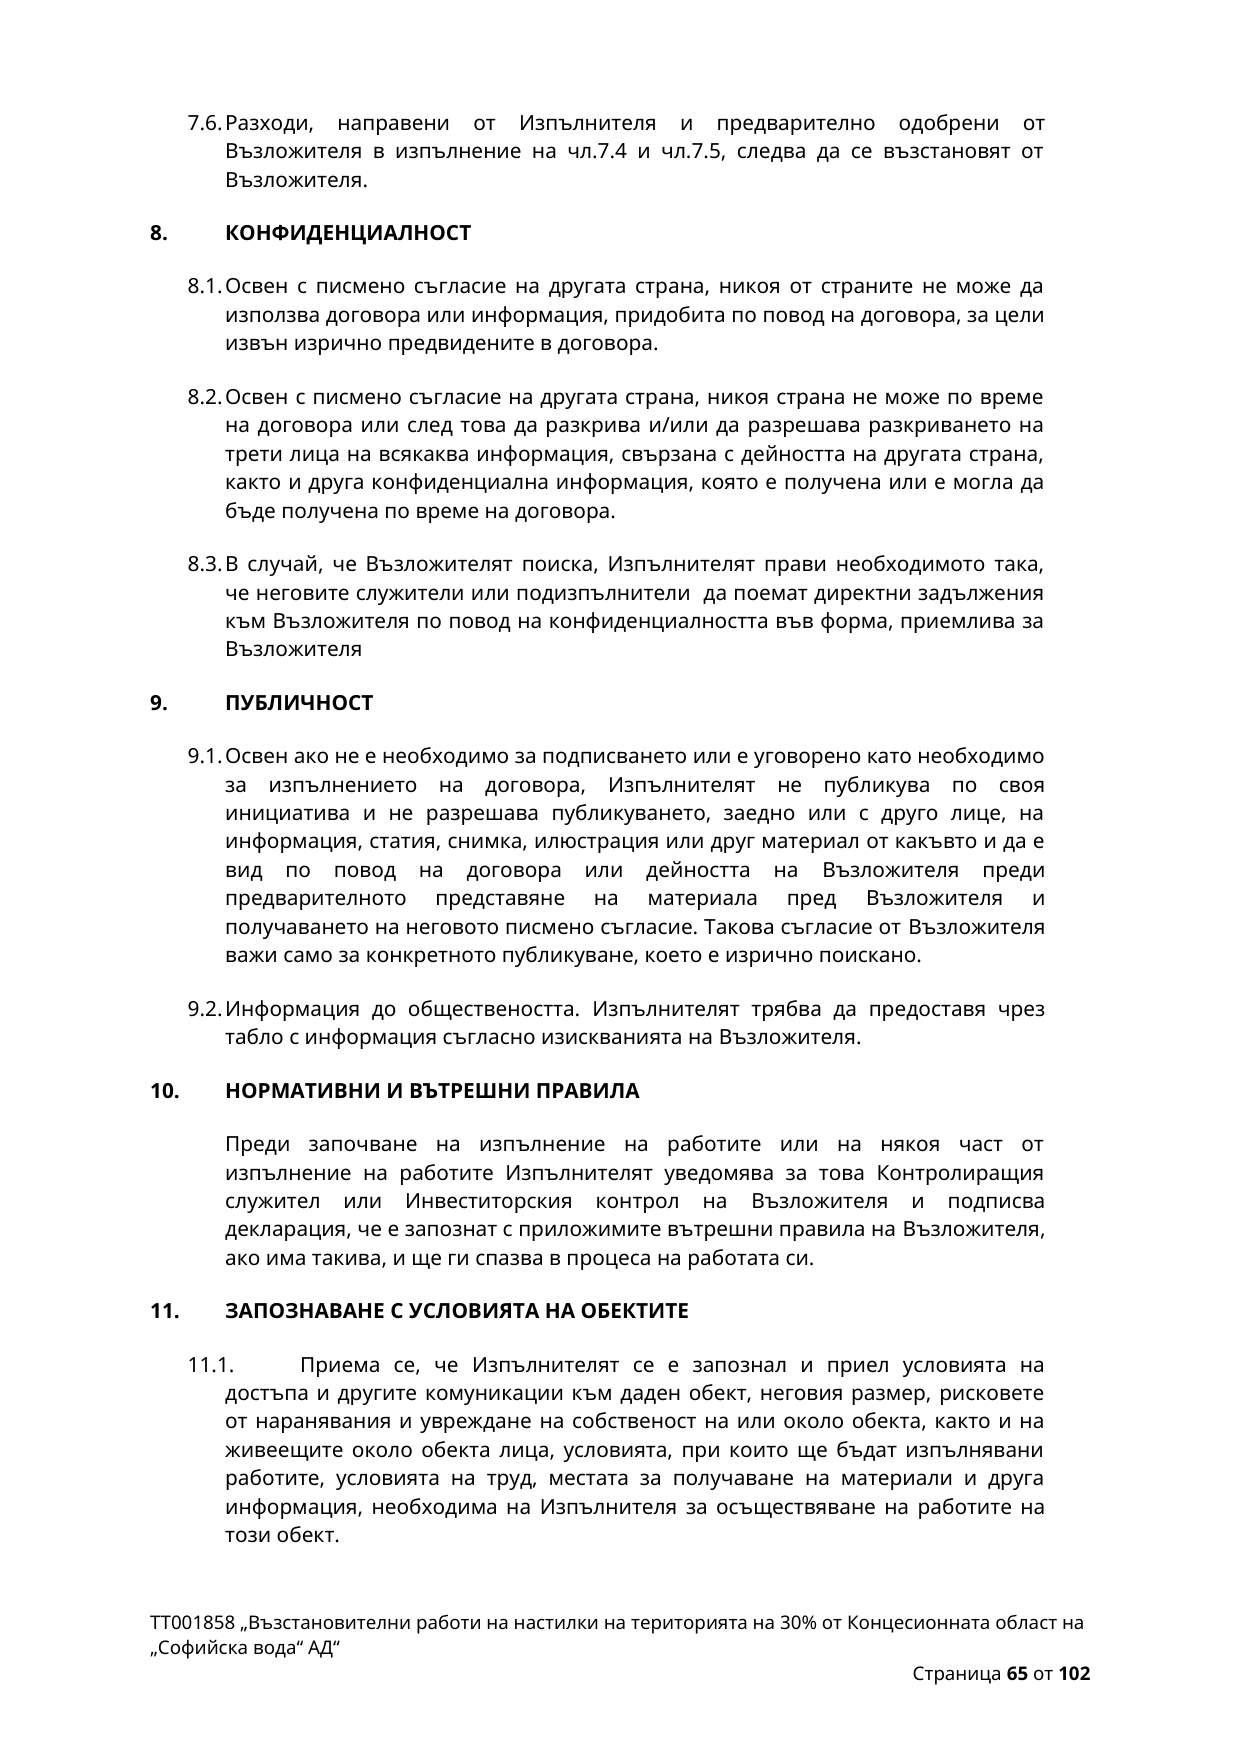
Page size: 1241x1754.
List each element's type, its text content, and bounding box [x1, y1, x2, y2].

list Информация до обществеността. Изпълнителят трябва да предоставя чрез табло с информация съгласно изискванията на Възложителя. [187, 994, 1045, 1051]
list НОРМАТИВНИ И ВЪТРЕШНИ ПРАВИЛА [150, 1076, 1045, 1104]
list Приема се, че Изпълнителят се е запознал и приел условията на достъпа и другите комуникации към даден обект, неговия размер, рисковете от наранявания и увреждане на собственост на или около обекта, както и на живеещите около обекта лица, условията, при които ще бъдат изпълнявани работите, условията на труд, местата за получаване на материали и друга информация, необходима на Изпълнителя за осъществяване на работите на този обект. [187, 1350, 1045, 1549]
list Освен с писмено съгласие на другата страна, никоя страна не може по време на договора или след това да разкрива и/или да разрешава разкриването на трети лица на всякаква информация, свързана с дейността на другата страна, както и друга конфиденциална информация, която е получена или е могла да бъде получена по време на договора. [187, 382, 1045, 524]
list ПУБЛИЧНОСТ [150, 688, 1045, 716]
list В случай, че Възложителят поиска, Изпълнителят прави необходимото така, че неговите служители или подизпълнители да поемат директни задължения към Възложителя по повод на конфиденциалността във форма, приемлива за Възложителя [187, 549, 1045, 663]
list ЗАПОЗНАВАНЕ С УСЛОВИЯТА НА ОБЕКТИТЕ [150, 1296, 1045, 1325]
list Освен с писмено съгласие на другата страна, никоя от страните не може да използва договора или информация, придобита по повод на договора, за цели извън изрично предвидените в договора. [187, 272, 1045, 357]
list Разходи, направени от Изпълнителя и предварително одобрени от Възложителя в изпълнение на чл.7.4 и чл.7.5, следва да се възстановят от Възложителя. [187, 108, 1045, 193]
list КОНФИДЕНЦИАЛНОСТ [150, 218, 1045, 247]
text Преди започване на изпълнение на работите или на някоя част от изпълнение на работите Изпълнителят уведомява за това Контролиращия служител или Инвеститорския контрол на Възложителя и подписва декларация, че е запознат с приложимите вътрешни правила на Възложителя, ако има такива, и ще ги спазва в процеса на работата си. [225, 1129, 1045, 1271]
list Освен ако не е необходимо за подписването или е уговорено като необходимо за изпълнението на договора, Изпълнителят не публикува по своя инициатива и не разрешава публикуването, заедно или с друго лице, на информация, статия, снимка, илюстрация или друг материал от какъвто и да е вид по повод на договора или дейността на Възложителя преди предварителното представяне на материала пред Възложителя и получаването на неговото писмено съгласие. Такова съгласие от Възложителя важи само за конкретното публикуване, което е изрично поискано. [187, 741, 1045, 969]
